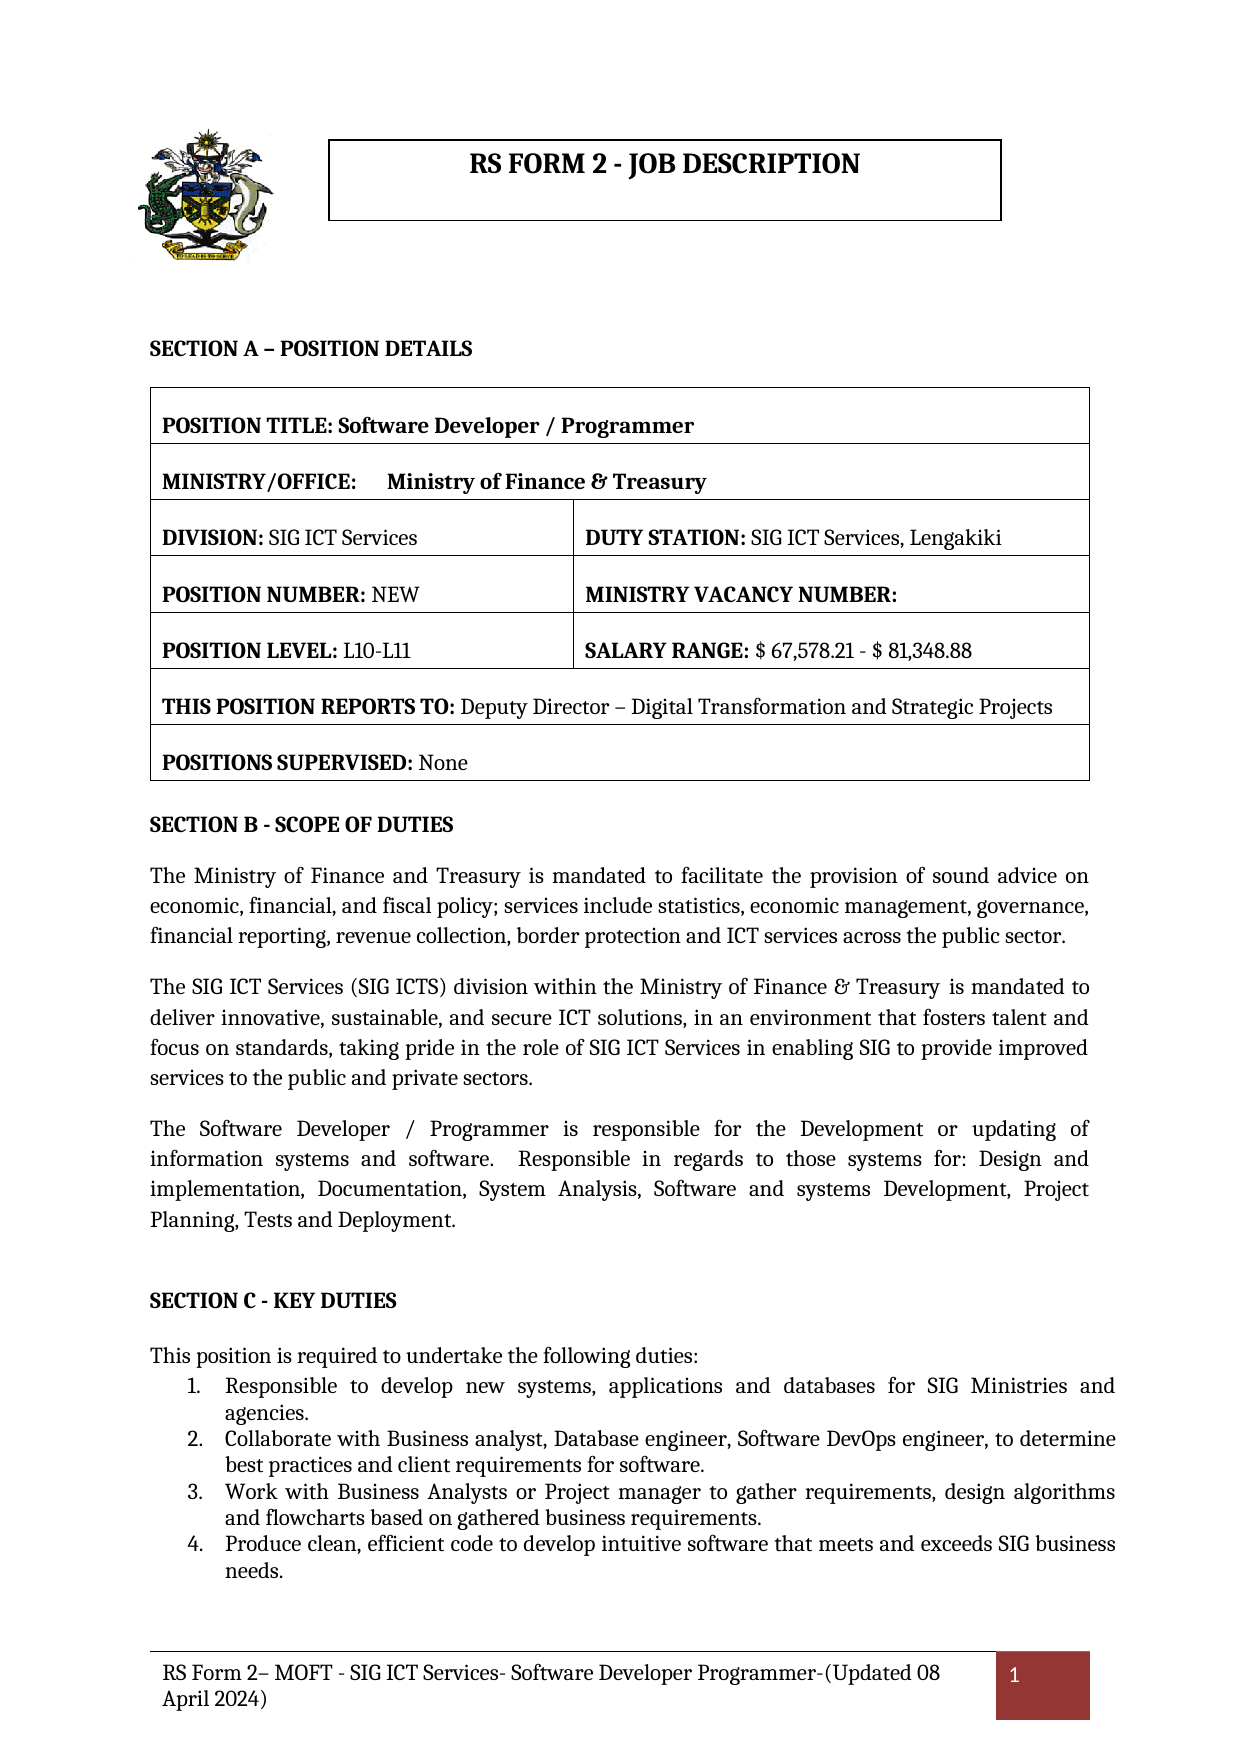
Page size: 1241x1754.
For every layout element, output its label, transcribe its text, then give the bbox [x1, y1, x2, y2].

table_cell POSITIONS SUPERVISED: None [151, 725, 1089, 780]
table_cell THIS POSITION REPORTS TO: Deputy Director – Digital Transformation and Strategic Projects [151, 669, 1089, 724]
list Responsible to develop new systems, applications and databases for SIG Ministries and agencies. [187, 1373, 1117, 1426]
text The Ministry of Finance and Treasury is mandated to facilitate the provision of sound advice on economic, financial, and fiscal policy; services include statistics, economic management, governance, financial reporting, revenue collection, border protection and ICT services across the public sector. [150, 863, 1090, 949]
table_header POSITION TITLE: Software Developer / Programmer [151, 388, 1089, 443]
text The Software Developer / Programmer is responsible for the Development or updating of information systems and software. Responsible in regards to those systems for: Design and implementation, Documentation, System Analysis, Software and systems Development, Project Planning, Tests and Deployment. [150, 1116, 1090, 1233]
text SECTION A – POSITION DETAILS [150, 336, 1090, 362]
table_cell SALARY RANGE: $ 67,578.21 - $ 81,348.88 [574, 613, 1089, 668]
table_cell MINISTRY/OFFICE: Ministry of Finance & Treasury [151, 444, 1089, 499]
text The SIG ICT Services (SIG ICTS) division within the Ministry of Finance & Treasury is mandated to deliver innovative, sustainable, and secure ICT solutions, in an environment that fosters talent and focus on standards, taking pride in the role of SIG ICT Services in enabling SIG to provide improved services to the public and private sectors. [150, 974, 1090, 1091]
text This position is required to undertake the following duties: [150, 1343, 1090, 1369]
table_cell DIVISION: SIG ICT Services [151, 500, 573, 555]
table_cell POSITION NUMBER: NEW [151, 556, 573, 612]
text SECTION C - KEY DUTIES [150, 1288, 1090, 1314]
table_cell DUTY STATION: SIG ICT Services, Lengakiki [574, 500, 1089, 555]
table_cell MINISTRY VACANCY NUMBER: [574, 556, 1089, 612]
table_cell POSITION LEVEL: L10-L11 [151, 613, 573, 668]
list Collaborate with Business analyst, Database engineer, Software DevOps engineer, to determine best practices and client requirements for software. [187, 1426, 1117, 1478]
list Work with Business Analysts or Project manager to gather requirements, design algorithms and flowcharts based on gathered business requirements. [187, 1478, 1117, 1531]
list Produce clean, efficient code to develop intuitive software that meets and exceeds SIG business needs. [187, 1531, 1117, 1584]
text SECTION B - SCOPE OF DUTIES [150, 812, 1090, 838]
